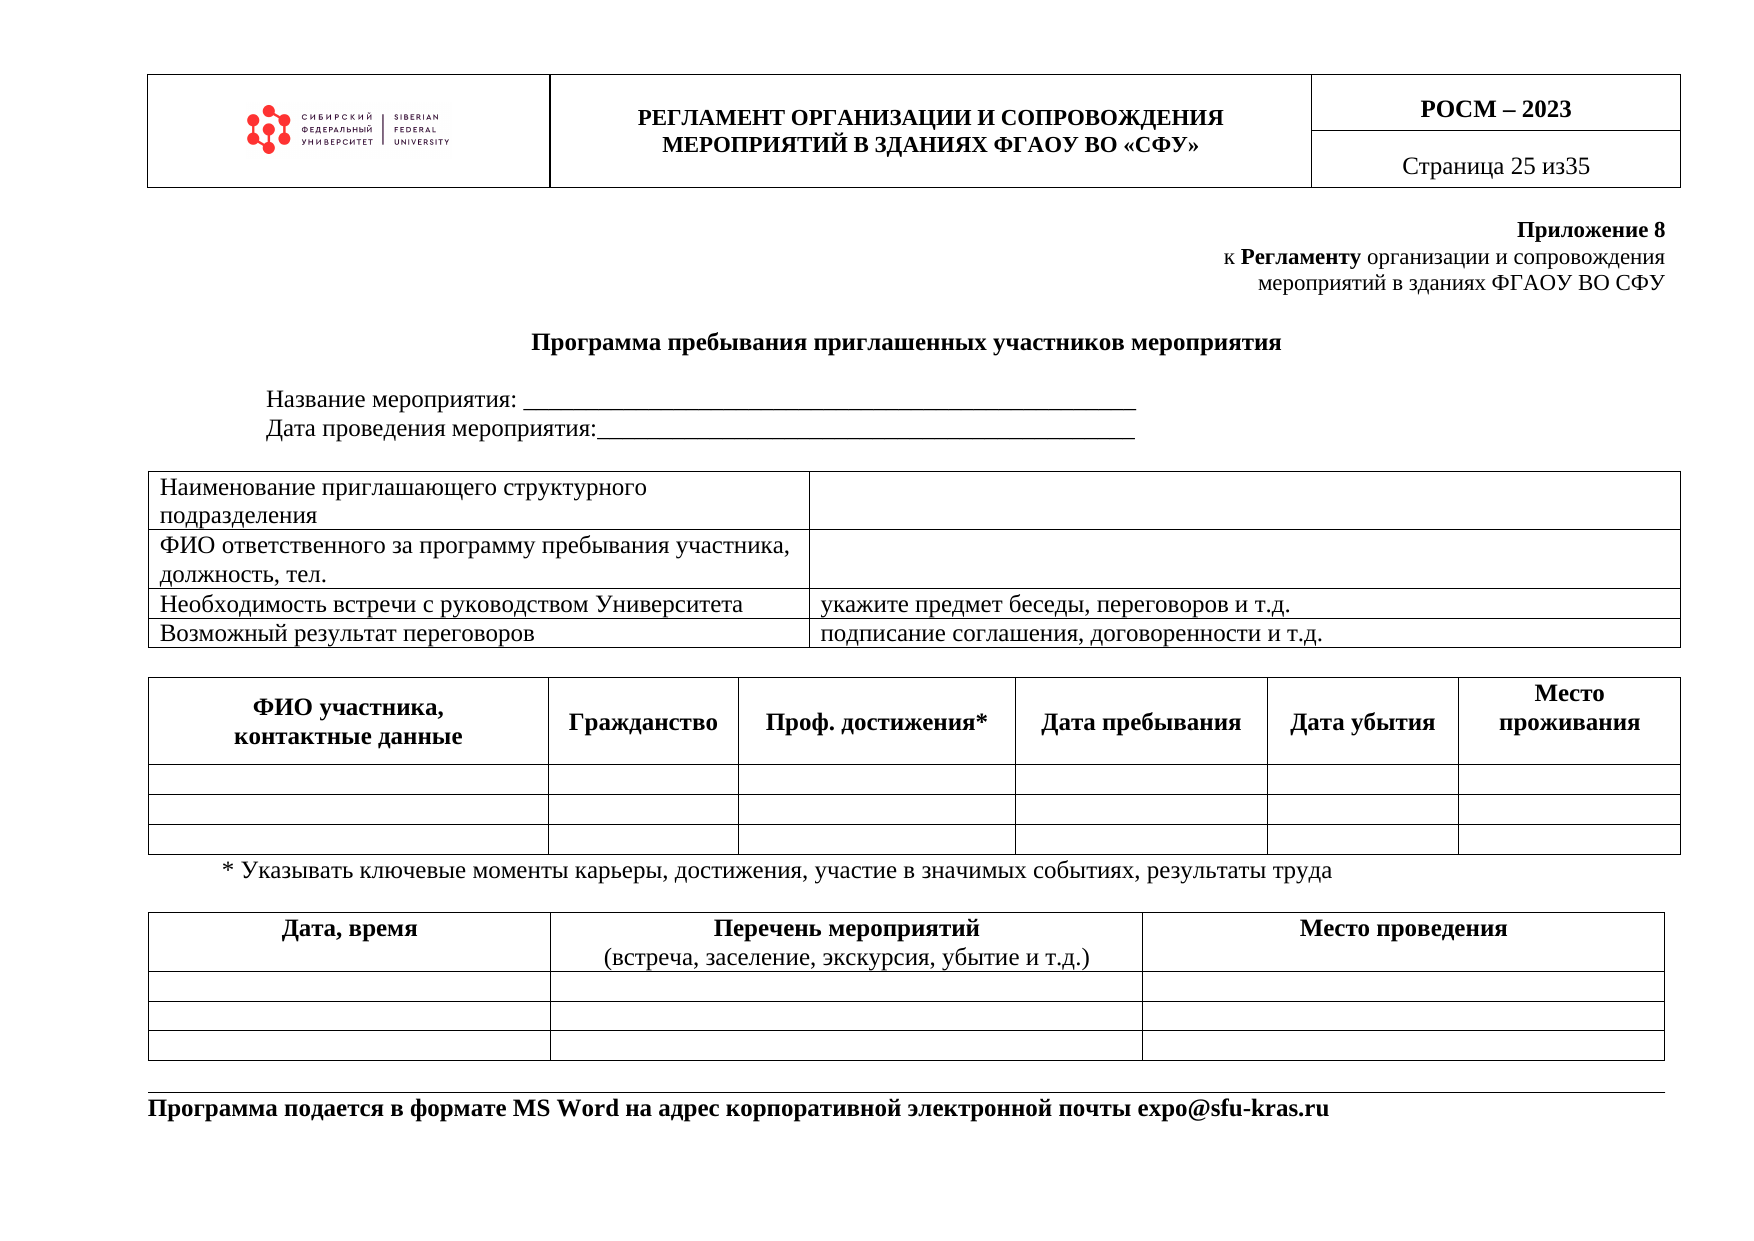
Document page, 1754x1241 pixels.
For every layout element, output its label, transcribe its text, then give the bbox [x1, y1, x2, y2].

table_cell подписание соглашения, договоренности и т.д. [810, 619, 1680, 647]
text к Регламенту организации и сопровождения [148, 243, 1665, 269]
table_cell [149, 765, 548, 794]
table_header Наименование приглашающего структурного подразделения [149, 472, 809, 529]
text * Указывать ключевые моменты карьеры, достижения, участие в значимых событиях, результаты труда [148, 855, 1665, 883]
table_cell [551, 972, 1142, 1001]
table_cell [149, 972, 550, 1001]
table_cell [549, 765, 738, 794]
table_cell [551, 1031, 1142, 1060]
text мероприятий в зданиях ФГАОУ ВО СФУ [148, 269, 1665, 296]
table_cell [551, 1002, 1142, 1030]
table_cell [1459, 765, 1680, 794]
table_cell [810, 530, 1680, 588]
table_cell Необходимость встречи с руководством Университета [149, 589, 809, 617]
table_cell [1459, 825, 1680, 854]
text Программа подается в формате MS Word на адрес корпоративной электронной почты expo@sfu-kras.ru [148, 1093, 1665, 1122]
picture [245, 102, 452, 159]
table_header Дата пребывания [1016, 678, 1267, 764]
table_header ФИО участника, контактные данные [149, 678, 548, 764]
table_header Место проживания [1459, 678, 1680, 764]
text Дата проведения мероприятия:___________________________________________ [266, 413, 1547, 442]
table_cell [549, 795, 738, 824]
table_header [810, 472, 1680, 529]
table_cell [1459, 795, 1680, 824]
table_cell [1143, 972, 1664, 1001]
table_cell [149, 825, 548, 854]
table_cell [549, 825, 738, 854]
table_cell Возможный результат переговоров [149, 619, 809, 647]
table_cell укажите предмет беседы, переговоров и т.д. [810, 589, 1680, 617]
table_cell [1016, 765, 1267, 794]
table_cell [149, 1002, 550, 1030]
table_header Дата, время [149, 913, 550, 971]
table_header Гражданство [549, 678, 738, 764]
table_header Перечень мероприятий (встреча, заселение, экскурсия, убытие и т.д.) [551, 913, 1142, 971]
table_cell [1143, 1031, 1664, 1060]
table_cell [1268, 825, 1458, 854]
table_cell [1016, 795, 1267, 824]
table_header Дата убытия [1268, 678, 1458, 764]
table_cell [1268, 795, 1458, 824]
table_cell [149, 795, 548, 824]
text Название мероприятия: _________________________________________________ [266, 384, 1547, 413]
text Приложение 8 [148, 217, 1665, 243]
table_cell [1016, 825, 1267, 854]
table_header Проф. достижения* [739, 678, 1015, 764]
table_cell [739, 795, 1015, 824]
table_cell [149, 1031, 550, 1060]
table_cell [739, 825, 1015, 854]
table_cell ФИО ответственного за программу пребывания участника, должность, тел. [149, 530, 809, 588]
table_cell [739, 765, 1015, 794]
table_cell [1268, 765, 1458, 794]
text Программа пребывания приглашенных участников мероприятия [266, 327, 1547, 356]
table_header Место проведения [1143, 913, 1664, 971]
table_cell [1143, 1002, 1664, 1030]
